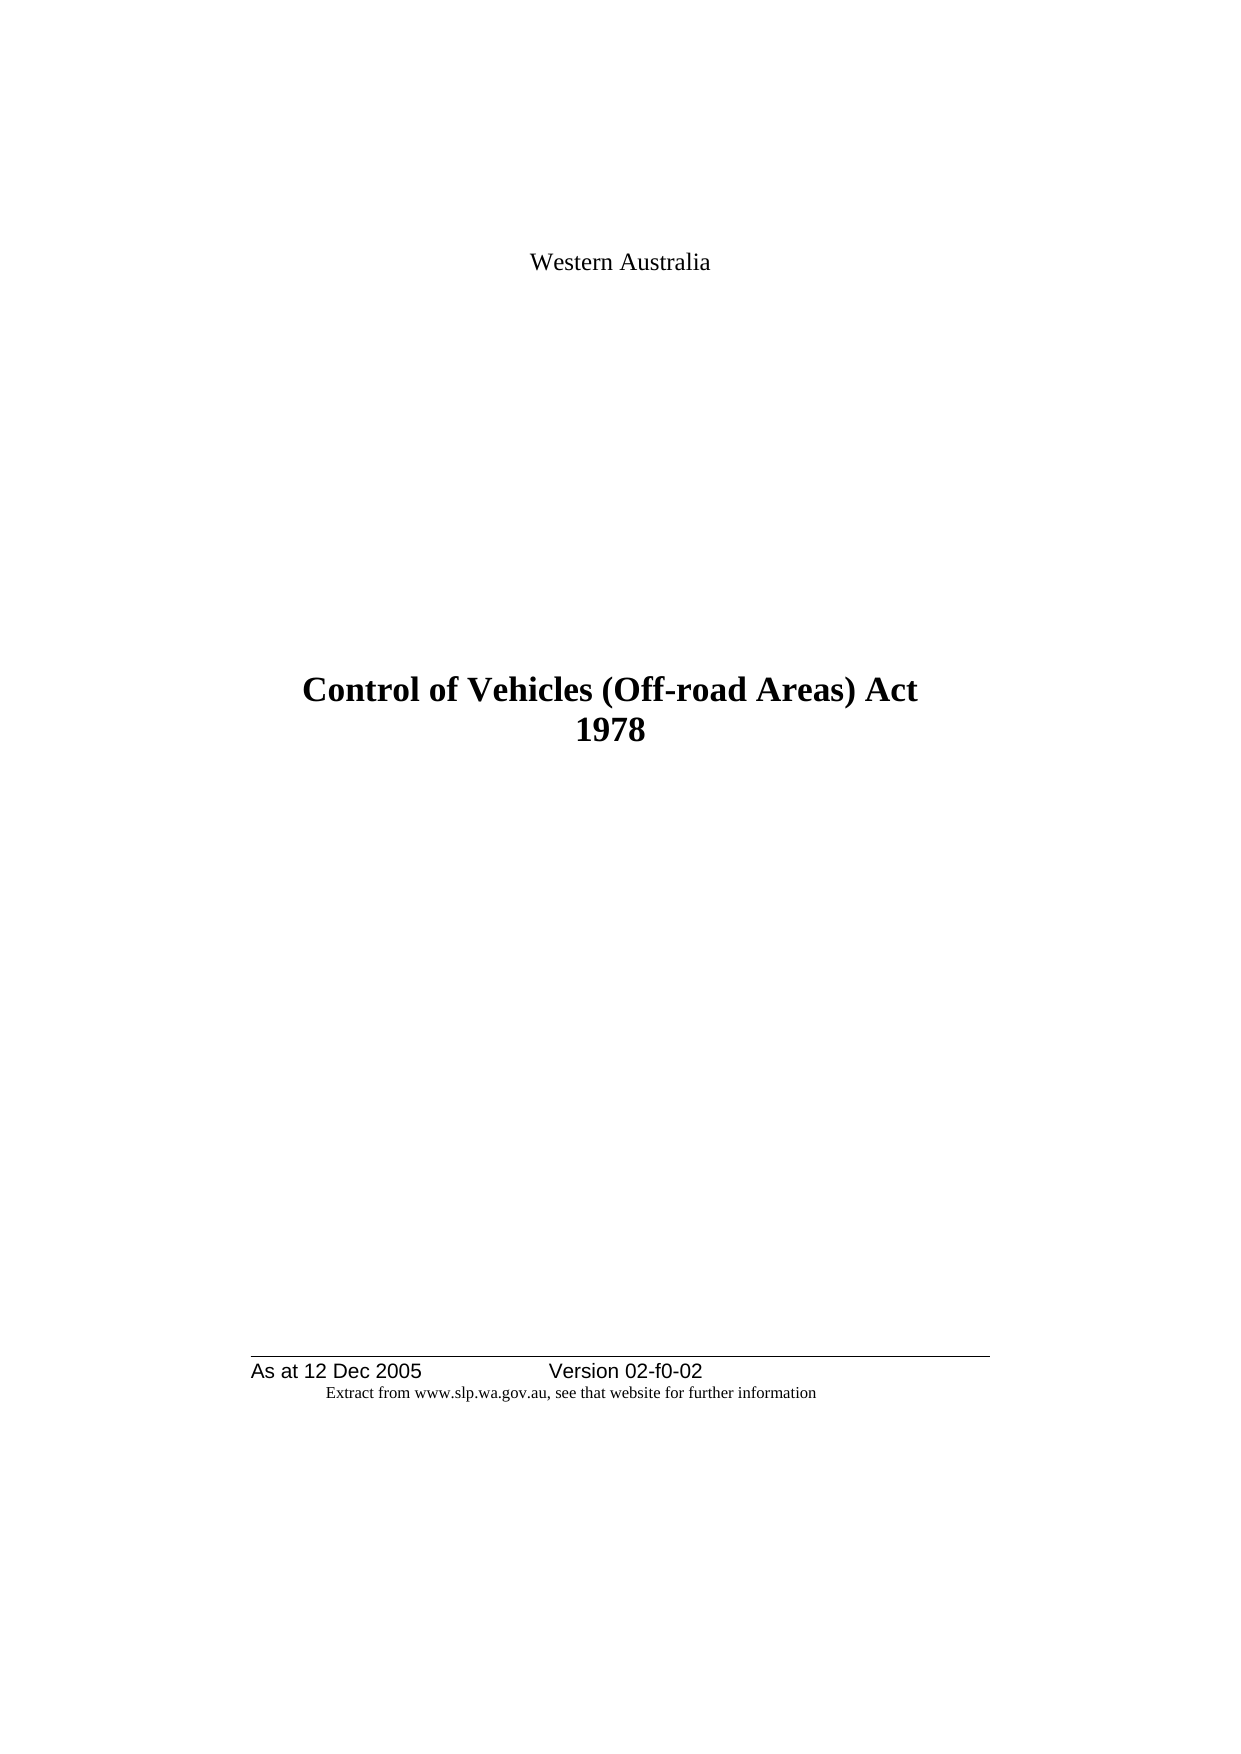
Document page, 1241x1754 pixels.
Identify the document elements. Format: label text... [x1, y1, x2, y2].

text Western Australia [251, 247, 990, 276]
text Control of Vehicles (Off-road Areas) Act 1978 [280, 668, 940, 749]
